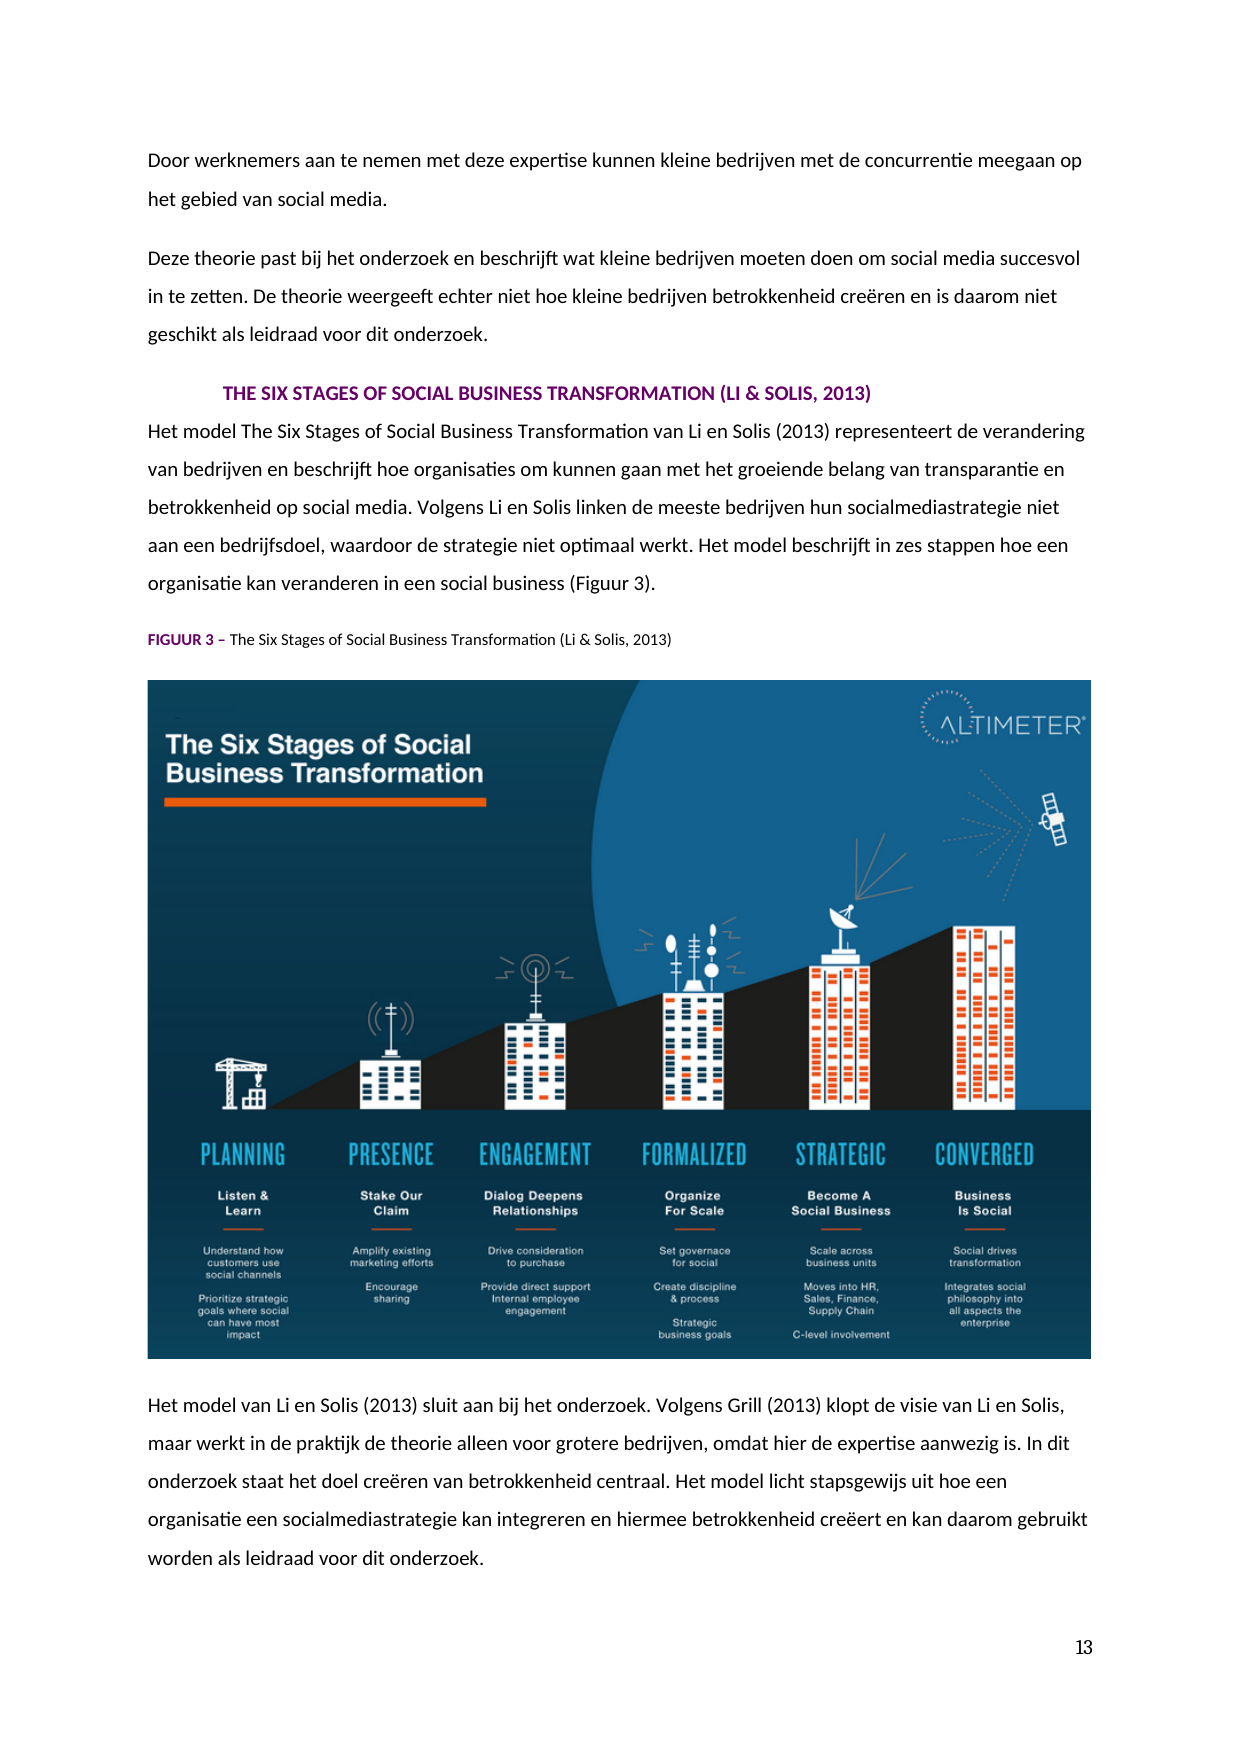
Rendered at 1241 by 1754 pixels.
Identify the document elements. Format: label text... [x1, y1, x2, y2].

picture [147, 680, 1091, 1359]
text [148, 148, 1093, 211]
text FIGUUR 3 – The Six Stages of Social Business Transformation (Li & Solis, 2013) [148, 629, 1093, 650]
text THE SIX STAGES OF SOCIAL BUSINESS TRANSFORMATION (LI & SOLIS, 2013) Het model The Six Stages of Social Business Transformation van Li en Solis (2013) representeert de verandering van bedrijven en beschrijft hoe organisaties om kunnen gaan met het groeiende belang van transparantie en betrokkenheid op social media. Volgens Li en Solis linken de meeste bedrijven hun socialmediastrategie niet aan een bedrijfsdoel, waardoor de strategie niet optimaal werkt. Het model beschrijft in zes stappen hoe een organisatie kan veranderen in een social business (Figuur 3). [148, 380, 1093, 596]
text Deze theorie past bij het onderzoek en beschrijft wat kleine bedrijven moeten doen om social media succesvol in te zetten. De theorie weergeeft echter niet hoe kleine bedrijven betrokkenheid creëren en is daarom niet geschikt als leidraad voor dit onderzoek. [148, 245, 1093, 346]
text Het model van Li en Solis (2013) sluit aan bij het onderzoek. Volgens Grill (2013) klopt de visie van Li en Solis, maar werkt in de praktijk de theorie alleen voor grotere bedrijven, omdat hier de expertise aanwezig is. In dit onderzoek staat het doel creëren van betrokkenheid centraal. Het model licht stapsgewijs uit hoe een organisatie een socialmediastrategie kan integreren en hiermee betrokkenheid creëert en kan daarom gebruikt worden als leidraad voor dit onderzoek. [148, 1392, 1093, 1570]
